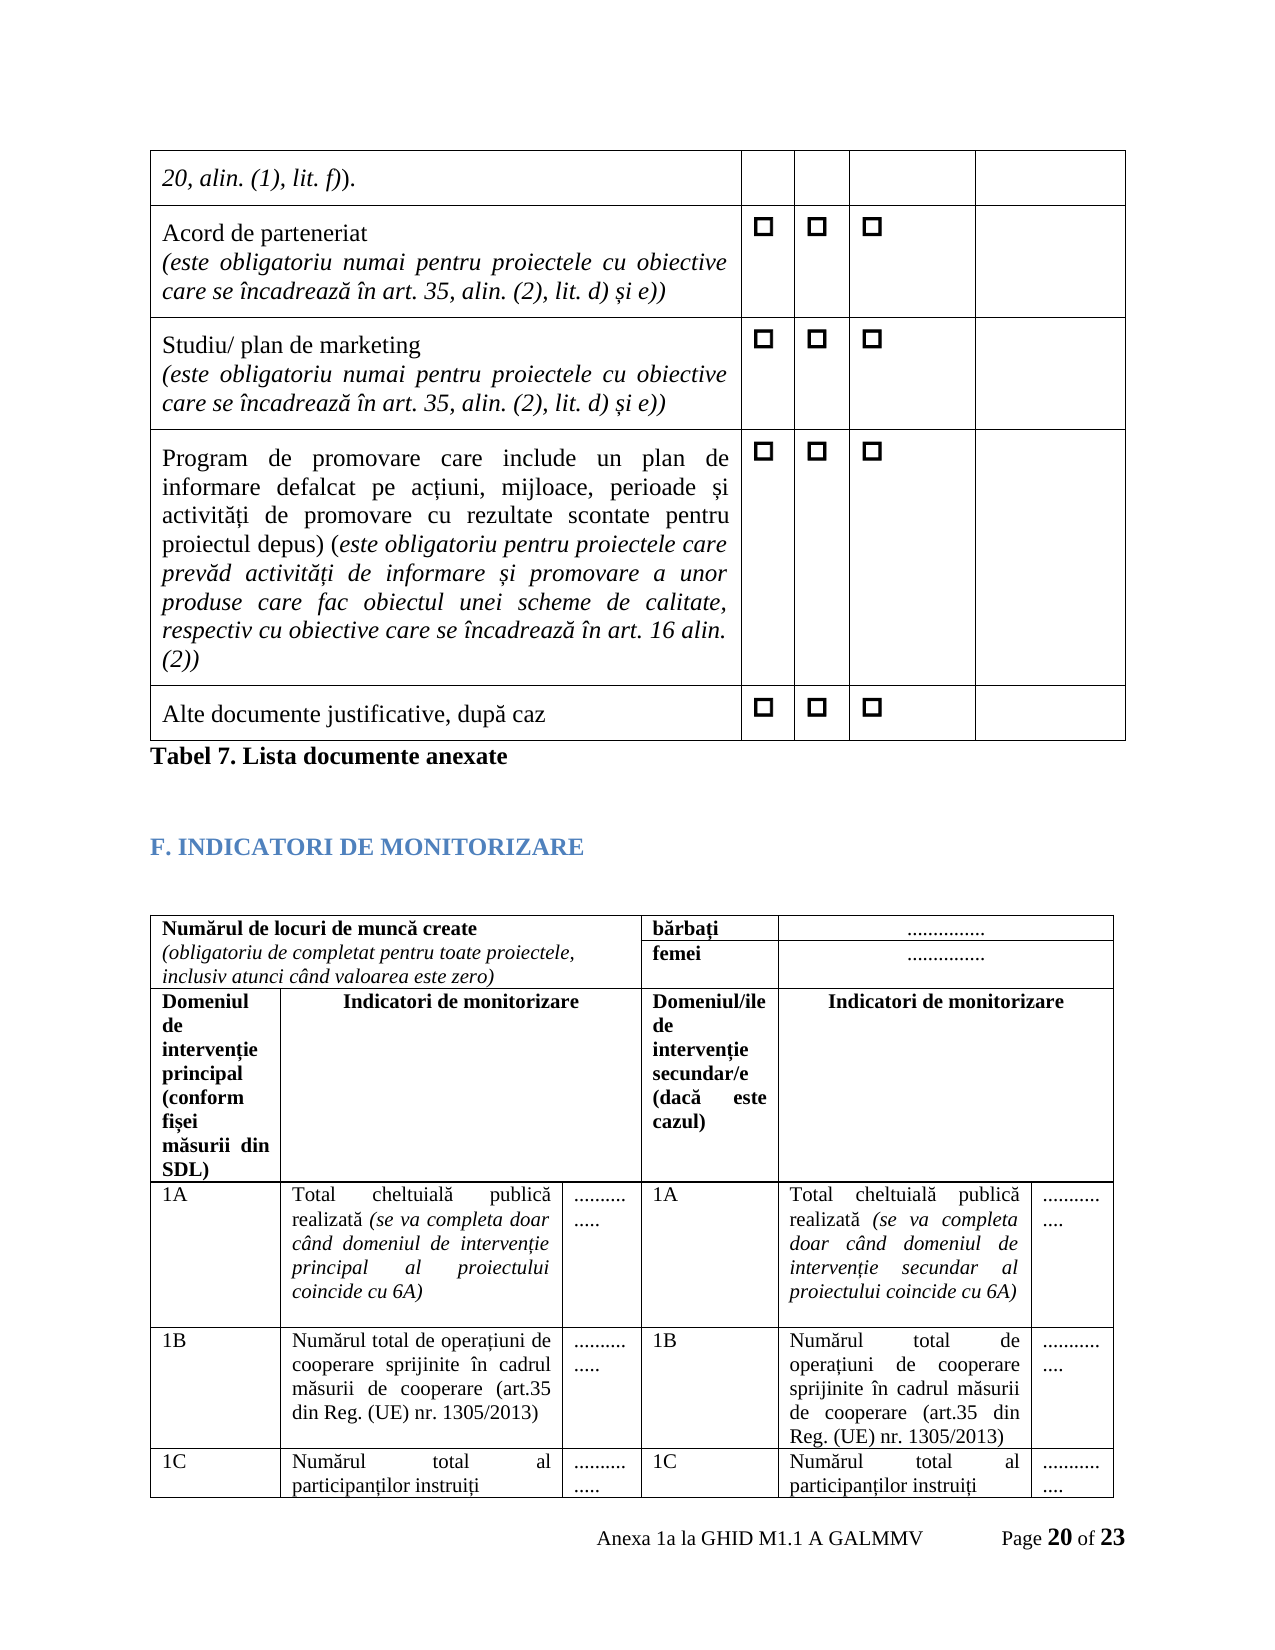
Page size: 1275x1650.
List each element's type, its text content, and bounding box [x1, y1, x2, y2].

table_cell ............... [1032, 1328, 1113, 1448]
table_cell Total cheltuială publică realizată (se va completa doar când domeniul de intervenție principal al proiectului coincide cu 6A) [281, 1183, 562, 1327]
table_cell [976, 318, 1125, 429]
table_cell ............... [563, 1328, 641, 1448]
table_cell [795, 686, 849, 740]
table_cell ............... [779, 941, 1113, 988]
table_cell [795, 430, 849, 685]
table_cell Numărul total de operațiuni de cooperare sprijinite în cadrul măsurii de cooperare (art.35 din Reg. (UE) nr. 1305/2013) [779, 1328, 1031, 1448]
table_header bărbați [642, 916, 778, 940]
table_cell ............... [1032, 1449, 1113, 1497]
table_cell [976, 206, 1125, 317]
table_cell [850, 430, 975, 685]
table_header Numărul de locuri de muncă create (obligatoriu de completat pentru toate proiectele, inclusiv atunci când valoarea este zero) [151, 916, 641, 988]
table_cell Numărul total al participanților instruiți [281, 1449, 562, 1497]
table_cell Domeniul de intervenție principal (conform fișei măsurii din SDL) [151, 989, 280, 1181]
table_cell Alte documente justificative, după caz [151, 686, 741, 740]
text Tabel 7. Lista documente anexate [150, 741, 1125, 770]
table_cell [742, 151, 794, 205]
subtitle F. INDICATORI DE MONITORIZARE [150, 832, 1125, 861]
table_cell [976, 151, 1125, 205]
table_cell ............... [1032, 1183, 1113, 1327]
table_cell [795, 151, 849, 205]
table_cell 1A [642, 1183, 778, 1327]
table_cell [795, 318, 849, 429]
table_cell [976, 430, 1125, 685]
table_cell Numărul total de operațiuni de cooperare sprijinite în cadrul măsurii de cooperare (art.35 din Reg. (UE) nr. 1305/2013) [281, 1328, 562, 1448]
table_cell 1B [642, 1328, 778, 1448]
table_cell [151, 151, 741, 205]
table_cell [742, 686, 794, 740]
table_cell [976, 686, 1125, 740]
table_cell femei [642, 941, 778, 988]
table_cell [850, 318, 975, 429]
table_cell ............... [563, 1449, 641, 1497]
table_cell Indicatori de monitorizare [779, 989, 1113, 1181]
table_cell [850, 151, 975, 205]
table_cell 1B [151, 1328, 280, 1448]
table_cell [742, 206, 794, 317]
table_cell 1C [151, 1449, 280, 1497]
table_cell [742, 318, 794, 429]
table_cell 1C [642, 1449, 778, 1497]
table_cell Total cheltuială publică realizată (se va completa doar când domeniul de intervenție secundar al proiectului coincide cu 6A) [779, 1183, 1031, 1327]
table_header ............... [779, 916, 1113, 940]
table_cell Numărul total al participanților instruiți [779, 1449, 1031, 1497]
table_cell [850, 206, 975, 317]
table_cell ............... [563, 1183, 641, 1327]
table_cell Program de promovare care include un plan de informare defalcat pe acțiuni, mijloace, perioade și activități de promovare cu rezultate scontate pentru proiectul depus) (este obligatoriu pentru proiectele care prevăd activități de informare și promovare a unor produse care fac obiectul unei scheme de calitate, respectiv cu obiective care se încadrează în art. 16 alin. (2)) [151, 430, 741, 685]
table_cell 1A [151, 1183, 280, 1327]
table_cell [850, 686, 975, 740]
table_cell Indicatori de monitorizare [281, 989, 641, 1181]
table_cell Studiu/ plan de marketing (este obligatoriu numai pentru proiectele cu obiective care se încadrează în art. 35, alin. (2), lit. d) și e)) [151, 318, 741, 429]
table_cell Domeniul/ile de intervenție secundar/e (dacă este cazul) [642, 989, 778, 1181]
table_cell [742, 430, 794, 685]
table_cell Acord de parteneriat (este obligatoriu numai pentru proiectele cu obiective care se încadrează în art. 35, alin. (2), lit. d) și e)) [151, 206, 741, 317]
table_cell [795, 206, 849, 317]
